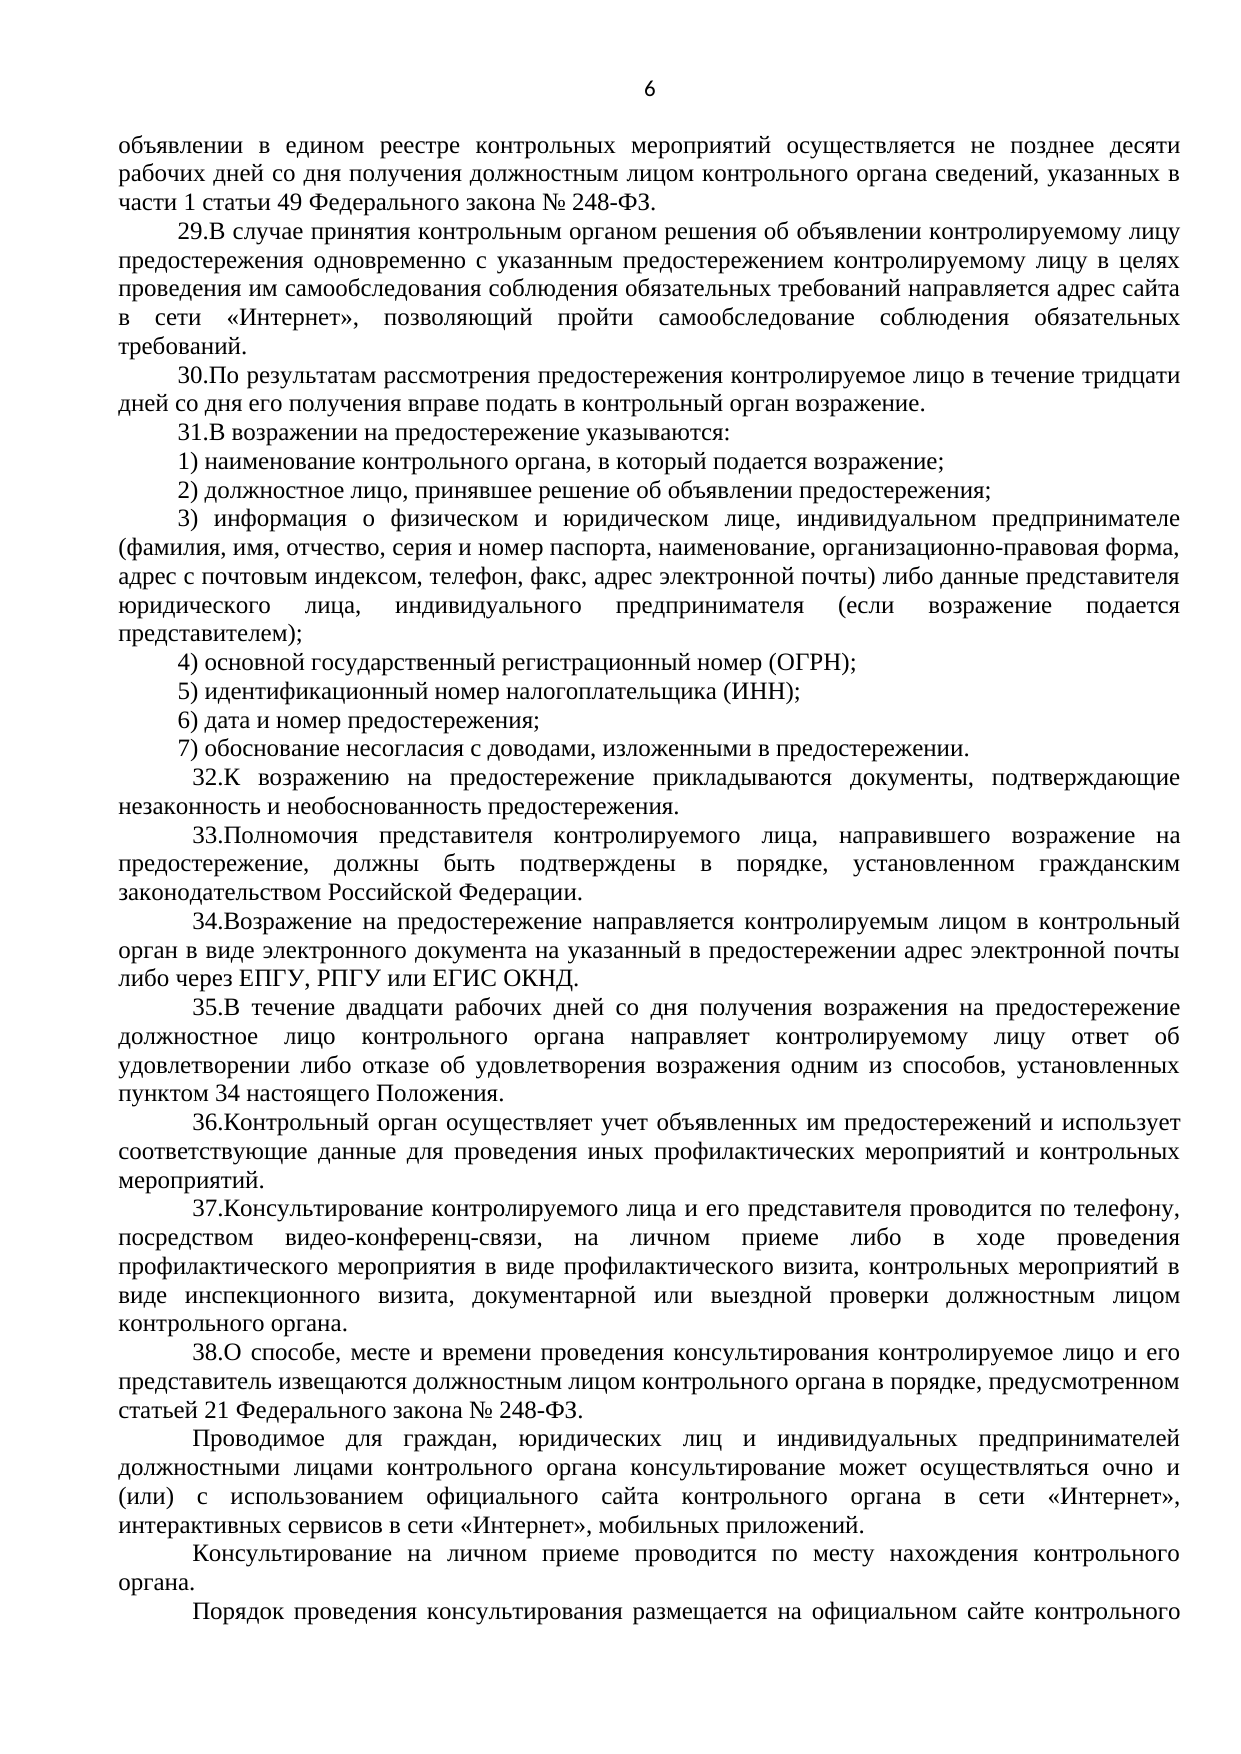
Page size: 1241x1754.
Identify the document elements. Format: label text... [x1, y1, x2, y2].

text 30.По результатам рассмотрения предостережения контролируемое лицо в течение тридцати дней со дня его получения вправе подать в контрольный орган возражение. [118, 360, 1181, 417]
text 36.Контрольный орган осуществляет учет объявленных им предостережений и использует соответствующие данные для проведения иных профилактических мероприятий и контрольных мероприятий. [118, 1107, 1181, 1193]
text 5) идентификационный номер налогоплательщика (ИНН); [118, 676, 1181, 705]
text Консультирование на личном приеме проводится по месту нахождения контрольного органа. [118, 1538, 1181, 1596]
text 29.В случае принятия контрольным органом решения об объявлении контролируемому лицу предостережения одновременно с указанным предостережением контролируемому лицу в целях проведения им самообследования соблюдения обязательных требований направляется адрес сайта в сети «Интернет», позволяющий пройти самообследование соблюдения обязательных требований. [118, 216, 1181, 360]
text 1) наименование контрольного органа, в который подается возражение; [118, 446, 1181, 475]
text 33.Полномочия представителя контролируемого лица, направившего возражение на предостережение, должны быть подтверждены в порядке, установленном гражданским законодательством Российской Федерации. [118, 820, 1181, 906]
text 6) дата и номер предостережения; [118, 705, 1181, 733]
text 4) основной государственный регистрационный номер (ОГРН); [118, 647, 1181, 676]
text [118, 1596, 1181, 1625]
text 38.О способе, месте и времени проведения консультирования контролируемое лицо и его представитель извещаются должностным лицом контрольного органа в порядке, предусмотренном статьей 21 Федерального закона № 248-ФЗ. [118, 1337, 1181, 1423]
text 34.Возражение на предостережение направляется контролируемым лицом в контрольный орган в виде электронного документа на указанный в предостережении адрес электронной почты либо через ЕПГУ, РПГУ или ЕГИС ОКНД. [118, 906, 1181, 992]
text 35.В течение двадцати рабочих дней со дня получения возражения на предостережение должностное лицо контрольного органа направляет контролируемому лицу ответ об удовлетворении либо отказе об удовлетворения возражения одним из способов, установленных пунктом 34 настоящего Положения. [118, 992, 1181, 1107]
text 2) должностное лицо, принявшее решение об объявлении предостережения; [118, 475, 1181, 503]
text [118, 130, 1181, 216]
text 37.Консультирование контролируемого лица и его представителя проводится по телефону, посредством видео-конференц-связи, на личном приеме либо в ходе проведения профилактического мероприятия в виде профилактического визита, контрольных мероприятий в виде инспекционного визита, документарной или выездной проверки должностным лицом контрольного органа. [118, 1193, 1181, 1337]
text Проводимое для граждан, юридических лиц и индивидуальных предпринимателей должностными лицами контрольного органа консультирование может осуществляться очно и (или) с использованием официального сайта контрольного органа в сети «Интернет», интерактивных сервисов в сети «Интернет», мобильных приложений. [118, 1423, 1181, 1538]
text 7) обоснование несогласия с доводами, изложенными в предостережении. [118, 733, 1181, 762]
text 31.В возражении на предостережение указываются: [118, 417, 1181, 446]
text 3) информация о физическом и юридическом лице, индивидуальном предпринимателе (фамилия, имя, отчество, серия и номер паспорта, наименование, организационно-правовая форма, адрес с почтовым индексом, телефон, факс, адрес электронной почты) либо данные представителя юридического лица, индивидуального предпринимателя (если возражение подается представителем); [118, 503, 1181, 647]
text 32.К возражению на предостережение прикладываются документы, подтверждающие незаконность и необоснованность предостережения. [118, 762, 1181, 820]
